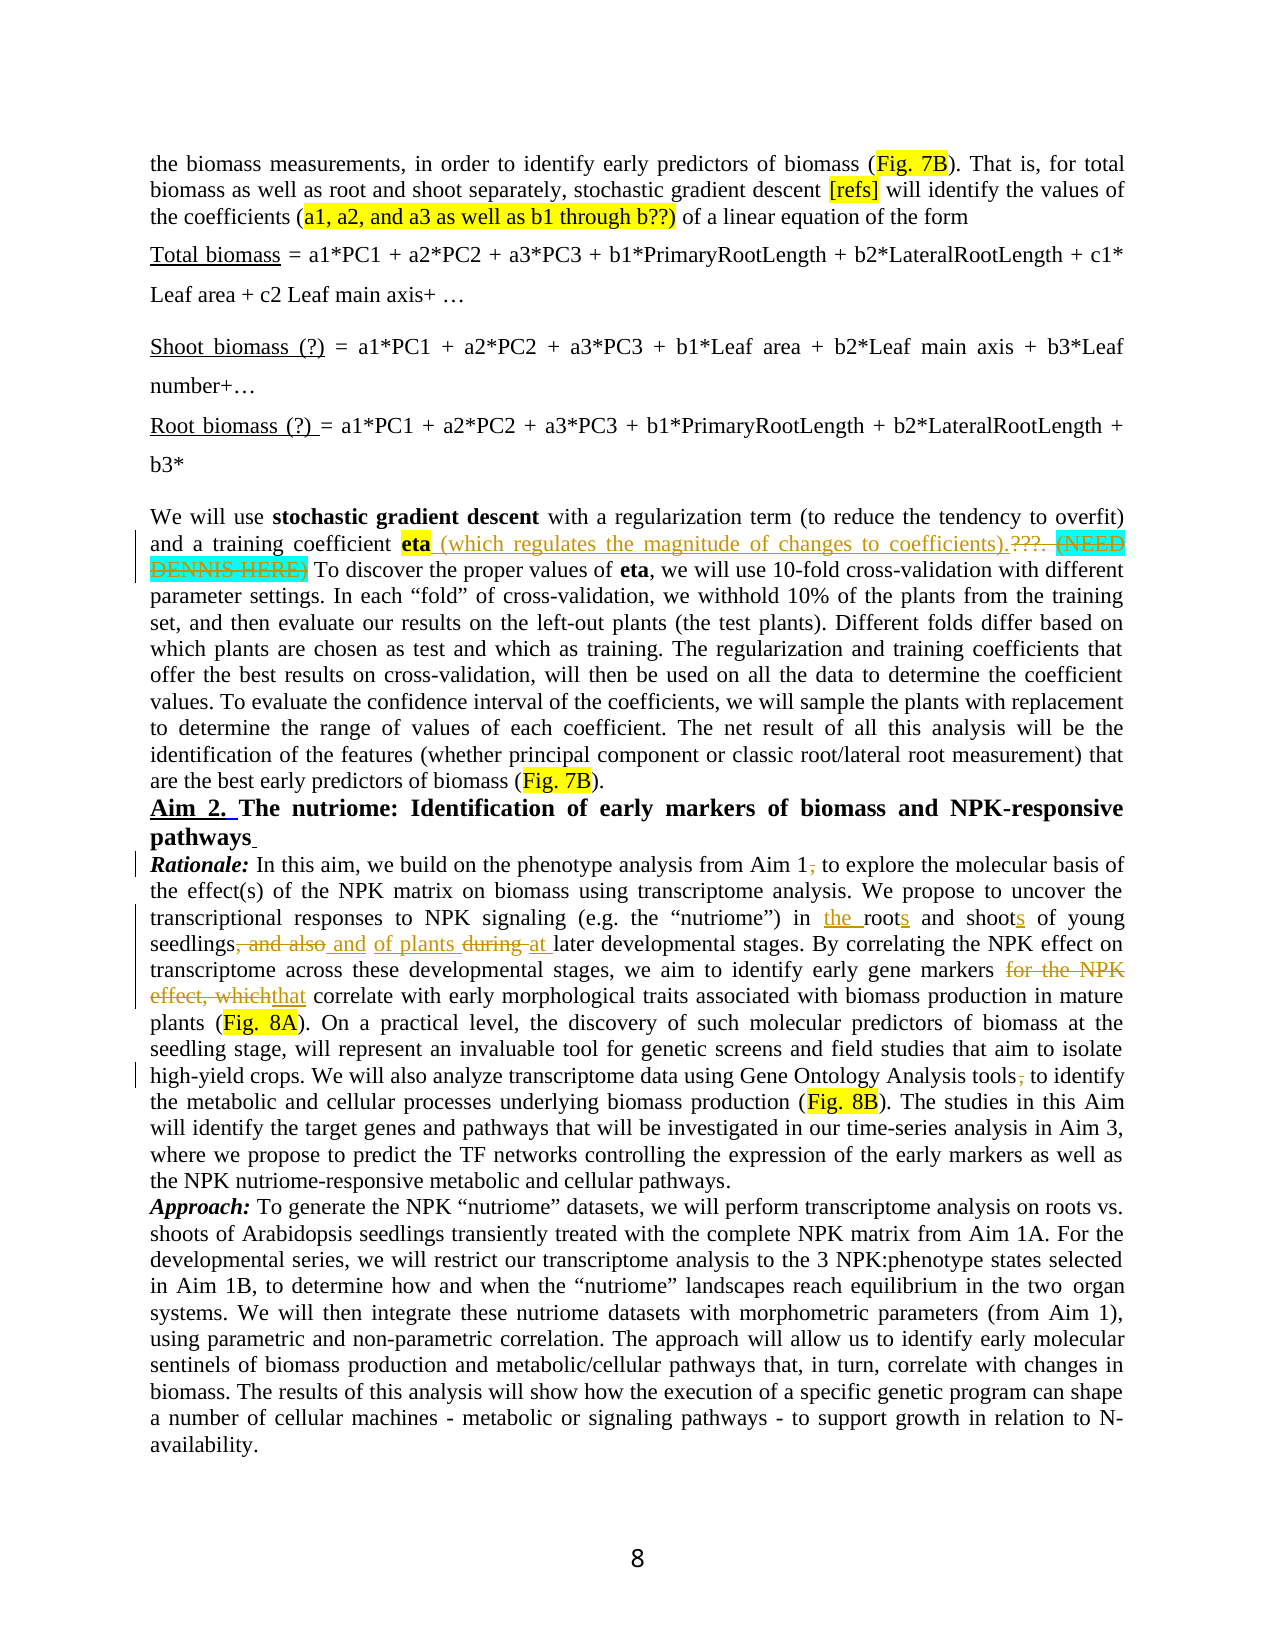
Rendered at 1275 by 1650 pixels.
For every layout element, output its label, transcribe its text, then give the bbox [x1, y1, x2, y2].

text Root biomass (?) = a1*PC1 + a2*PC2 + a3*PC3 + b1*PrimaryRootLength + b2*LateralRootLength + b3* [150, 412, 1125, 478]
text Aim 2. The nutriome: Identification of early markers of biomass and NPK-responsive pathways [150, 793, 1125, 851]
text Shoot biomass (?) = a1*PC1 + a2*PC2 + a3*PC3 + b1*Leaf area + b2*Leaf main axis + b3*Leaf number+… [150, 333, 1125, 399]
text Total biomass = a1*PC1 + a2*PC2 + a3*PC3 + b1*PrimaryRootLength + b2*LateralRootLength + c1* Leaf area + c2 Leaf main axis+ … [150, 242, 1125, 307]
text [150, 150, 1125, 229]
text Approach: To generate the NPK “nutriome” datasets, we will perform transcriptome analysis on roots vs. shoots of Arabidopsis seedlings transiently treated with the complete NPK matrix from Aim 1A. For the developmental series, we will restrict our transcriptome analysis to the 3 NPK:phenotype states selected in Aim 1B, to determine how and when the “nutriome” landscapes reach equilibrium in the two organ systems. We will then integrate these nutriome datasets with morphometric parameters (from Aim 1), using parametric and non-parametric correlation. The approach will allow us to identify early molecular sentinels of biomass production and metabolic/cellular pathways that, in turn, correlate with changes in biomass. The results of this analysis will show how the execution of a specific genetic program can shape a number of cellular machines - metabolic or signaling pathways - to support growth in relation to N-availability. [150, 1193, 1125, 1457]
text Rationale: In this aim, we build on the phenotype analysis from Aim 1 to explore the molecular basis of the effect(s) of the NPK matrix on biomass using transcriptome analysis. We propose to uncover the transcriptional responses to NPK signaling (e.g. the “nutriome”) in root and shoot of young seedlings later developmental stages. By correlating the NPK effect on transcriptome across these developmental stages, we aim to identify early gene markers correlate with early morphological traits associated with biomass production in mature plants (Fig. 8A). On a practical level, the discovery of such molecular predictors of biomass at the seedling stage, will represent an invaluable tool for genetic screens and field studies that aim to isolate high-yield crops. We will also analyze transcriptome data using Gene Ontology Analysis tools to identify the metabolic and cellular processes underlying biomass production (Fig. 8B). The studies in this Aim will identify the target genes and pathways that will be investigated in our time-series analysis in Aim 3, where we propose to predict the TF networks controlling the expression of the early markers as well as the NPK nutriome-responsive metabolic and cellular pathways. [150, 851, 1125, 1193]
text We will use stochastic gradient descent with a regularization term (to reduce the tendency to overfit) and a training coefficient eta To discover the proper values of eta, we will use 10-fold cross-validation with different parameter settings. In each “fold” of cross-validation, we withhold 10% of the plants from the training set, and then evaluate our results on the left-out plants (the test plants). Different folds differ based on which plants are chosen as test and which as training. The regularization and training coefficients that offer the best results on cross-validation, will then be used on all the data to determine the coefficient values. To evaluate the confidence interval of the coefficients, we will sample the plants with replacement to determine the range of values of each coefficient. The net result of all this analysis will be the identification of the features (whether principal component or classic root/lateral root measurement) that are the best early predictors of biomass (Fig. 7B). [150, 503, 1125, 793]
